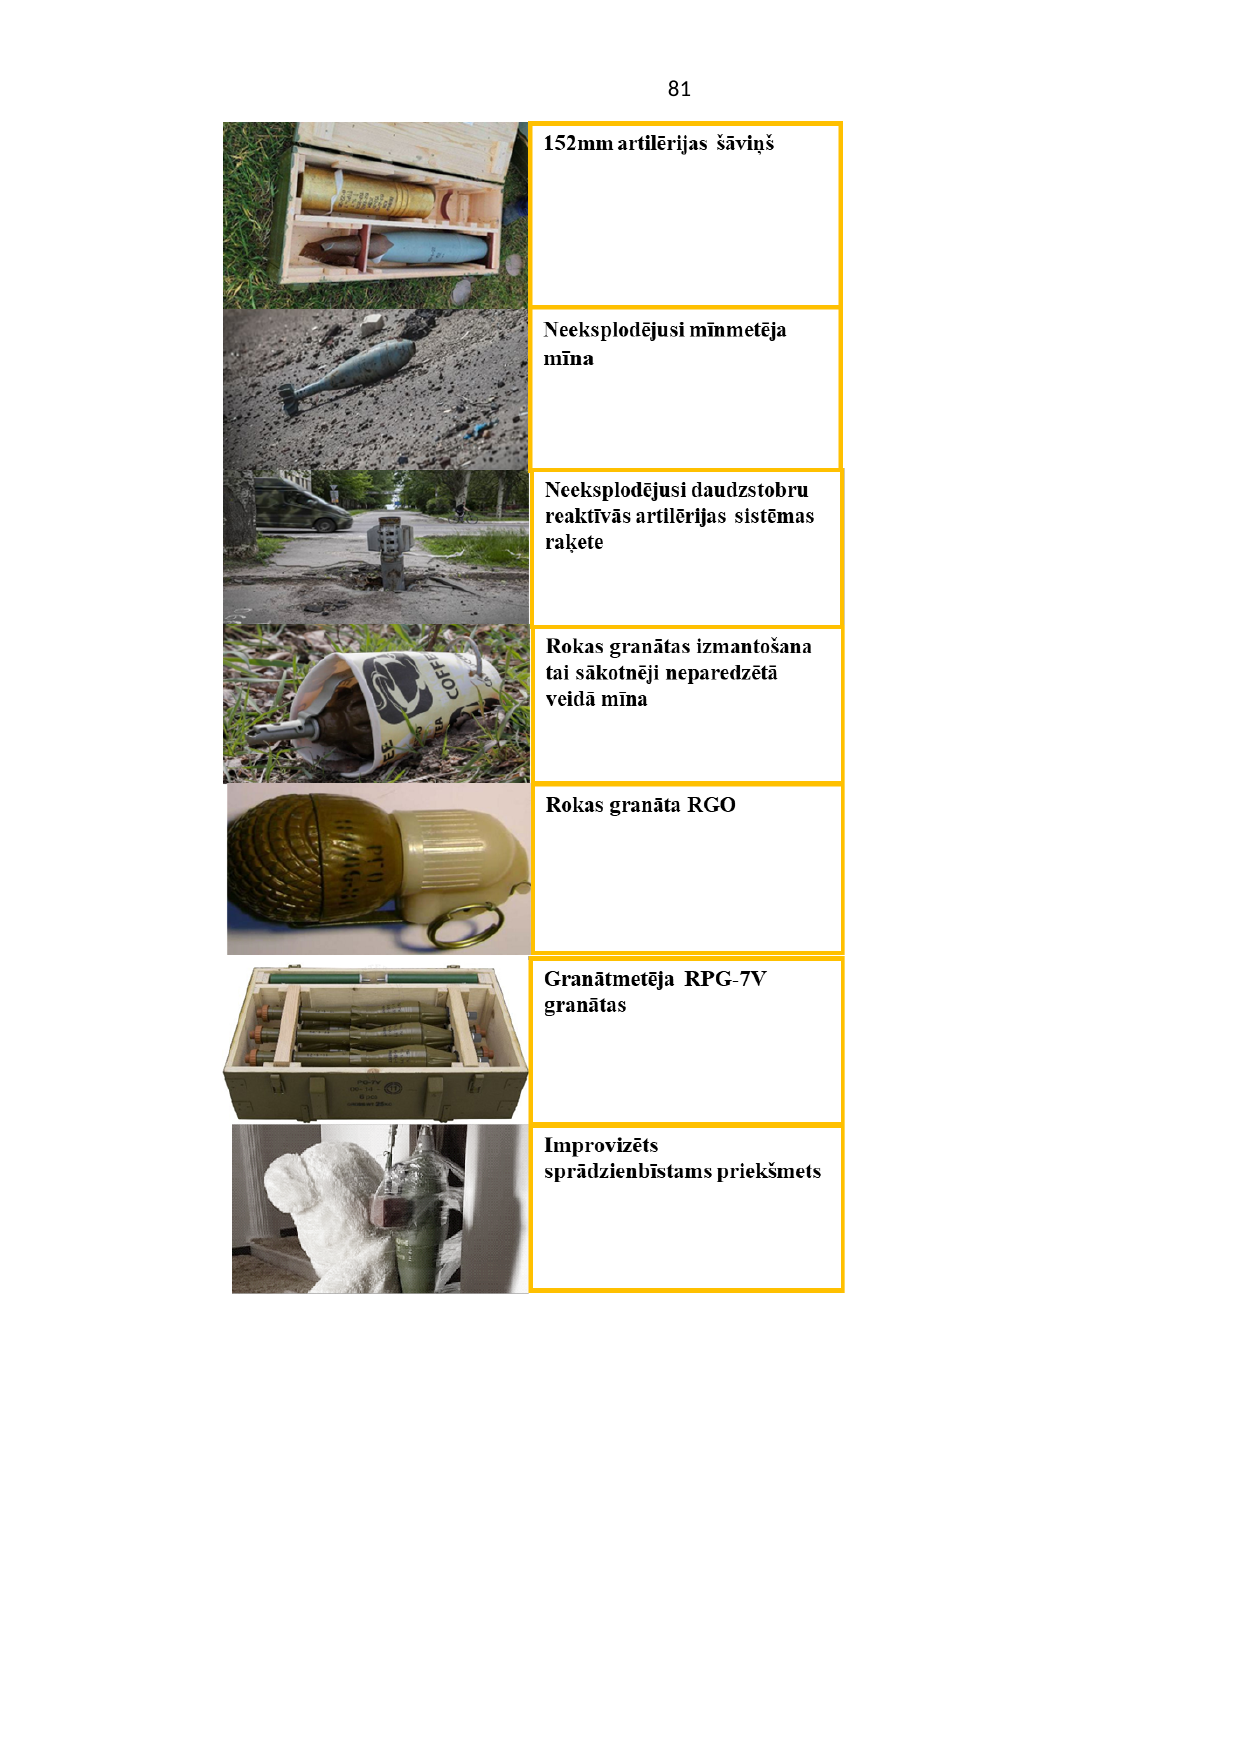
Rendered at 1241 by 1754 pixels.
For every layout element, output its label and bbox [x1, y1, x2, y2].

picture [221, 121, 845, 955]
picture [221, 956, 845, 1294]
